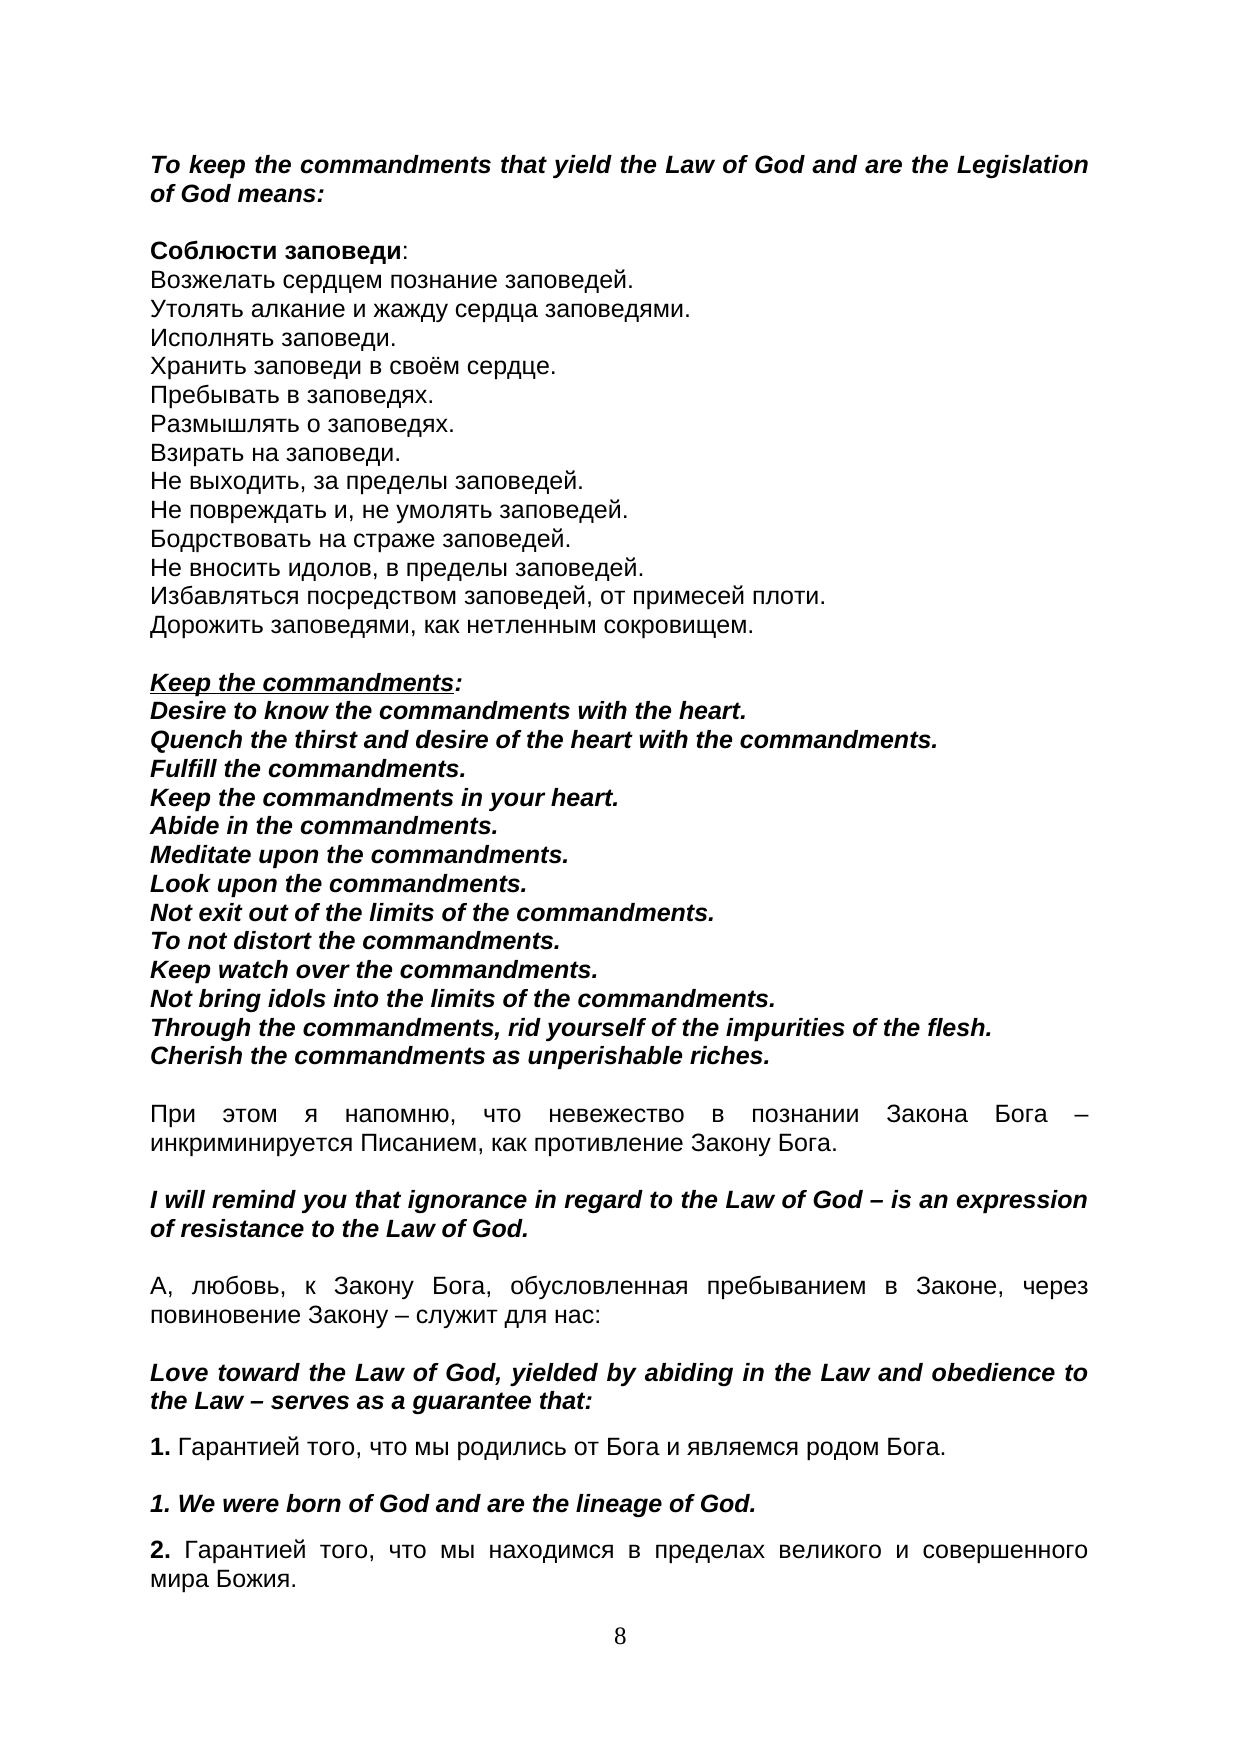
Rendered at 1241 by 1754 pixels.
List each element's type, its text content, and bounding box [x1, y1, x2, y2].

text Размышлять о заповедях. [150, 409, 1090, 437]
text Исполнять заповеди. [150, 322, 1090, 351]
text Meditate upon the commandments. [150, 840, 1090, 869]
text Fulfill the commandments. [150, 754, 1090, 782]
text Возжелать сердцем познание заповедей. [150, 265, 1090, 294]
text I will remind you that ignorance in regard to the Law of God – is an expression of resistance to the Law of God. [150, 1185, 1090, 1242]
text 2. Гарантией того, что мы находимся в пределах великого и совершенного мира Божия. [150, 1535, 1090, 1592]
text Не выходить, за пределы заповедей. [150, 466, 1090, 495]
text Quench the thirst and desire of the heart with the commandments. [150, 725, 1090, 754]
text Пребывать в заповедях. [150, 380, 1090, 409]
text Keep the commandments in your heart. [150, 782, 1090, 811]
text Бодрствовать на страже заповедей. [150, 524, 1090, 552]
text Keep watch over the commandments. [150, 955, 1090, 984]
text Взирать на заповеди. [150, 437, 1090, 466]
text 1. We were born of God and are the lineage of God. [150, 1489, 1090, 1518]
text Соблюсти заповеди: [150, 236, 1090, 265]
text Избавляться посредством заповедей, от примесей плоти. [150, 581, 1090, 610]
text Cherish the commandments as unperishable riches. [150, 1041, 1090, 1070]
text Утолять алкание и жажду сердца заповедями. [150, 294, 1090, 322]
text Дорожить заповедями, как нетленным сокровищем. [150, 610, 1090, 639]
text А, любовь, к Закону Бога, обусловленная пребыванием в Законе, через повиновение Закону – служит для нас: [150, 1271, 1090, 1329]
text To keep the commandments that yield the Law of God and are the Legislation of God means: [150, 150, 1090, 207]
text Through the commandments, rid yourself of the impurities of the flesh. [150, 1012, 1090, 1041]
text 1. Гарантией того, что мы родились от Бога и являемся родом Бога. [150, 1432, 1090, 1461]
text Не вносить идолов, в пределы заповедей. [150, 552, 1090, 581]
text Не повреждать и, не умолять заповедей. [150, 495, 1090, 524]
text Keep the commandments: [150, 667, 1090, 696]
text To not distort the commandments. [150, 926, 1090, 955]
text Abide in the commandments. [150, 811, 1090, 840]
text Desire to know the commandments with the heart. [150, 696, 1090, 725]
text При этом я напомню, что невежество в познании Закона Бога – инкриминируется Писанием, как противление Закону Бога. [150, 1099, 1090, 1156]
text Not exit out of the limits of the commandments. [150, 897, 1090, 926]
text Look upon the commandments. [150, 869, 1090, 897]
text Love toward the Law of God, yielded by abiding in the Law and obedience to the Law – serves as a guarantee that: [150, 1357, 1090, 1415]
text Not bring idols into the limits of the commandments. [150, 984, 1090, 1012]
text Хранить заповеди в своём сердце. [150, 351, 1090, 380]
